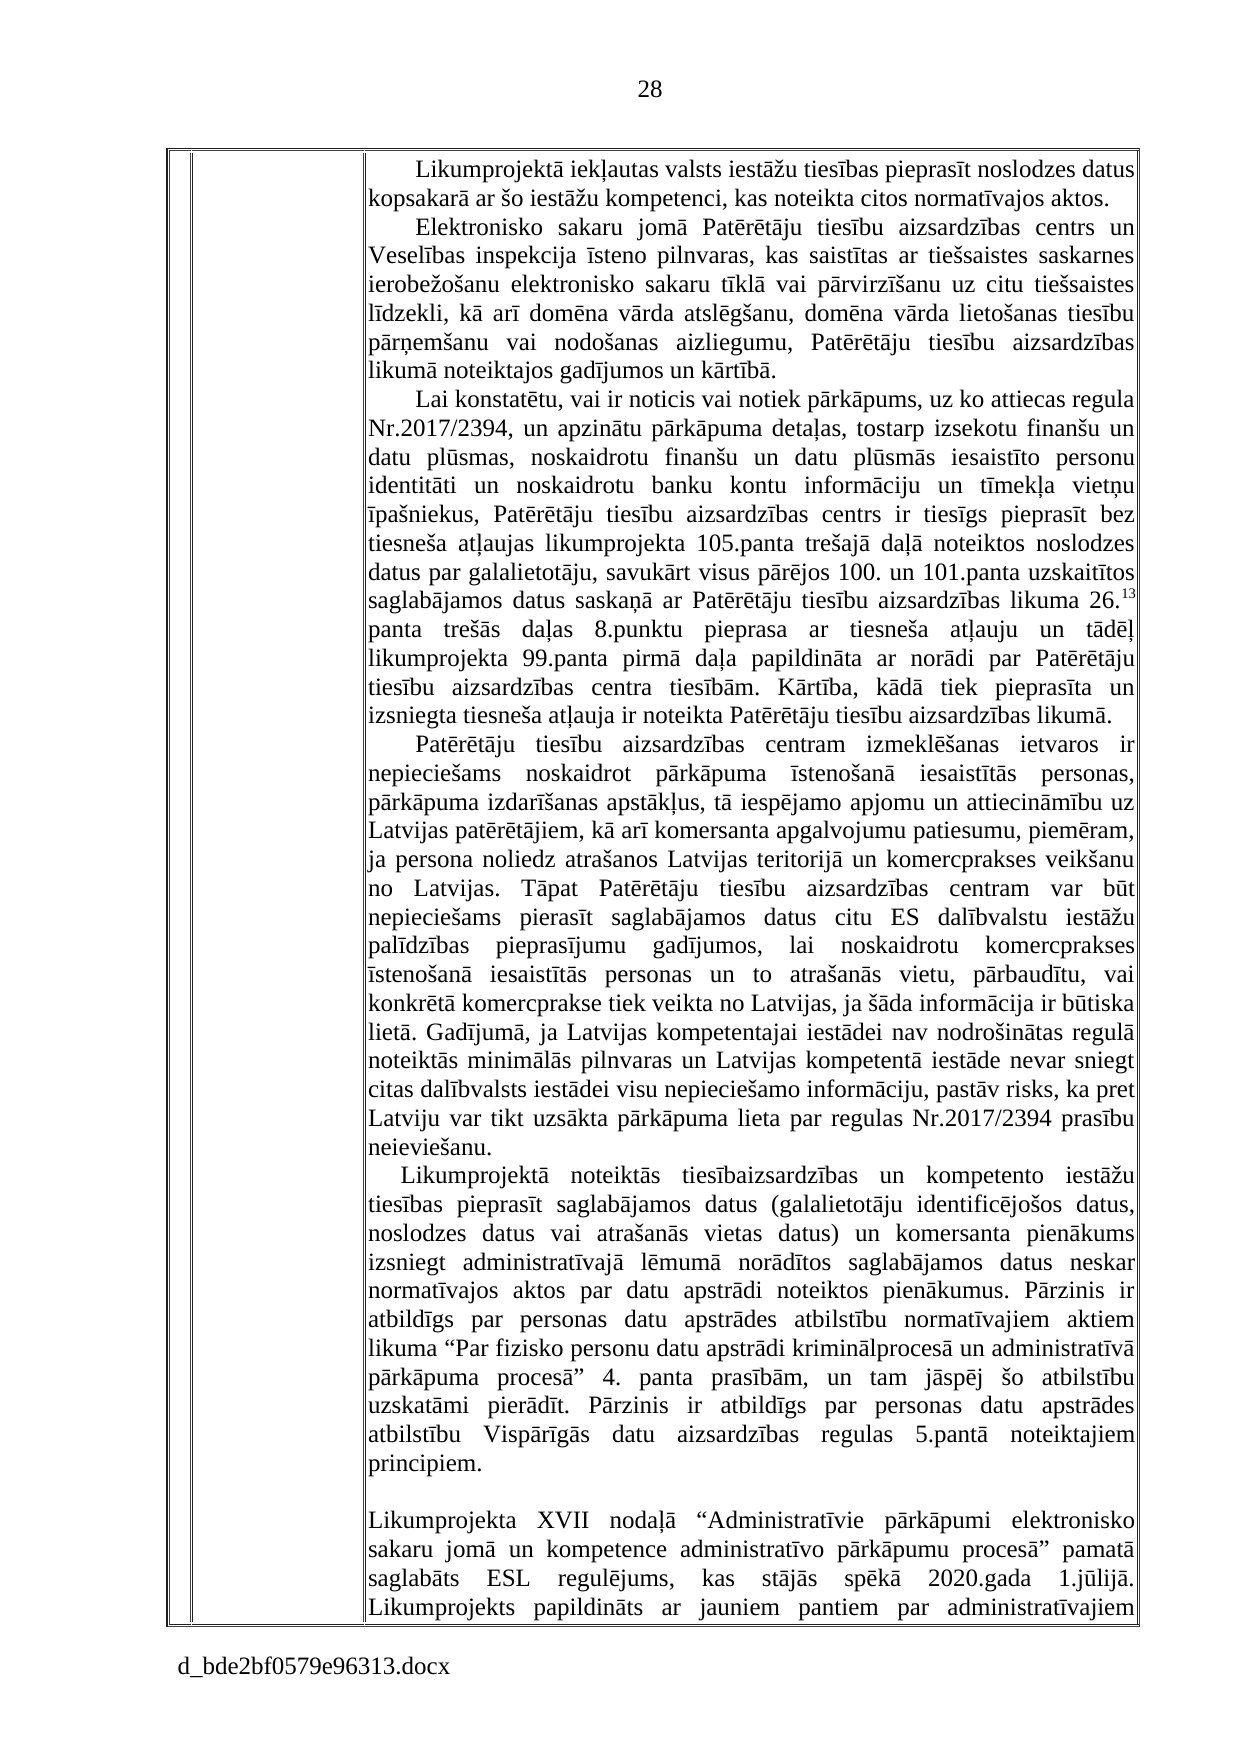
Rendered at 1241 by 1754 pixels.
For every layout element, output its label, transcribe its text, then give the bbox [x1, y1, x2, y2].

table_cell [191, 151, 365, 1623]
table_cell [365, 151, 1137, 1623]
table_cell 2. [170, 151, 191, 1623]
